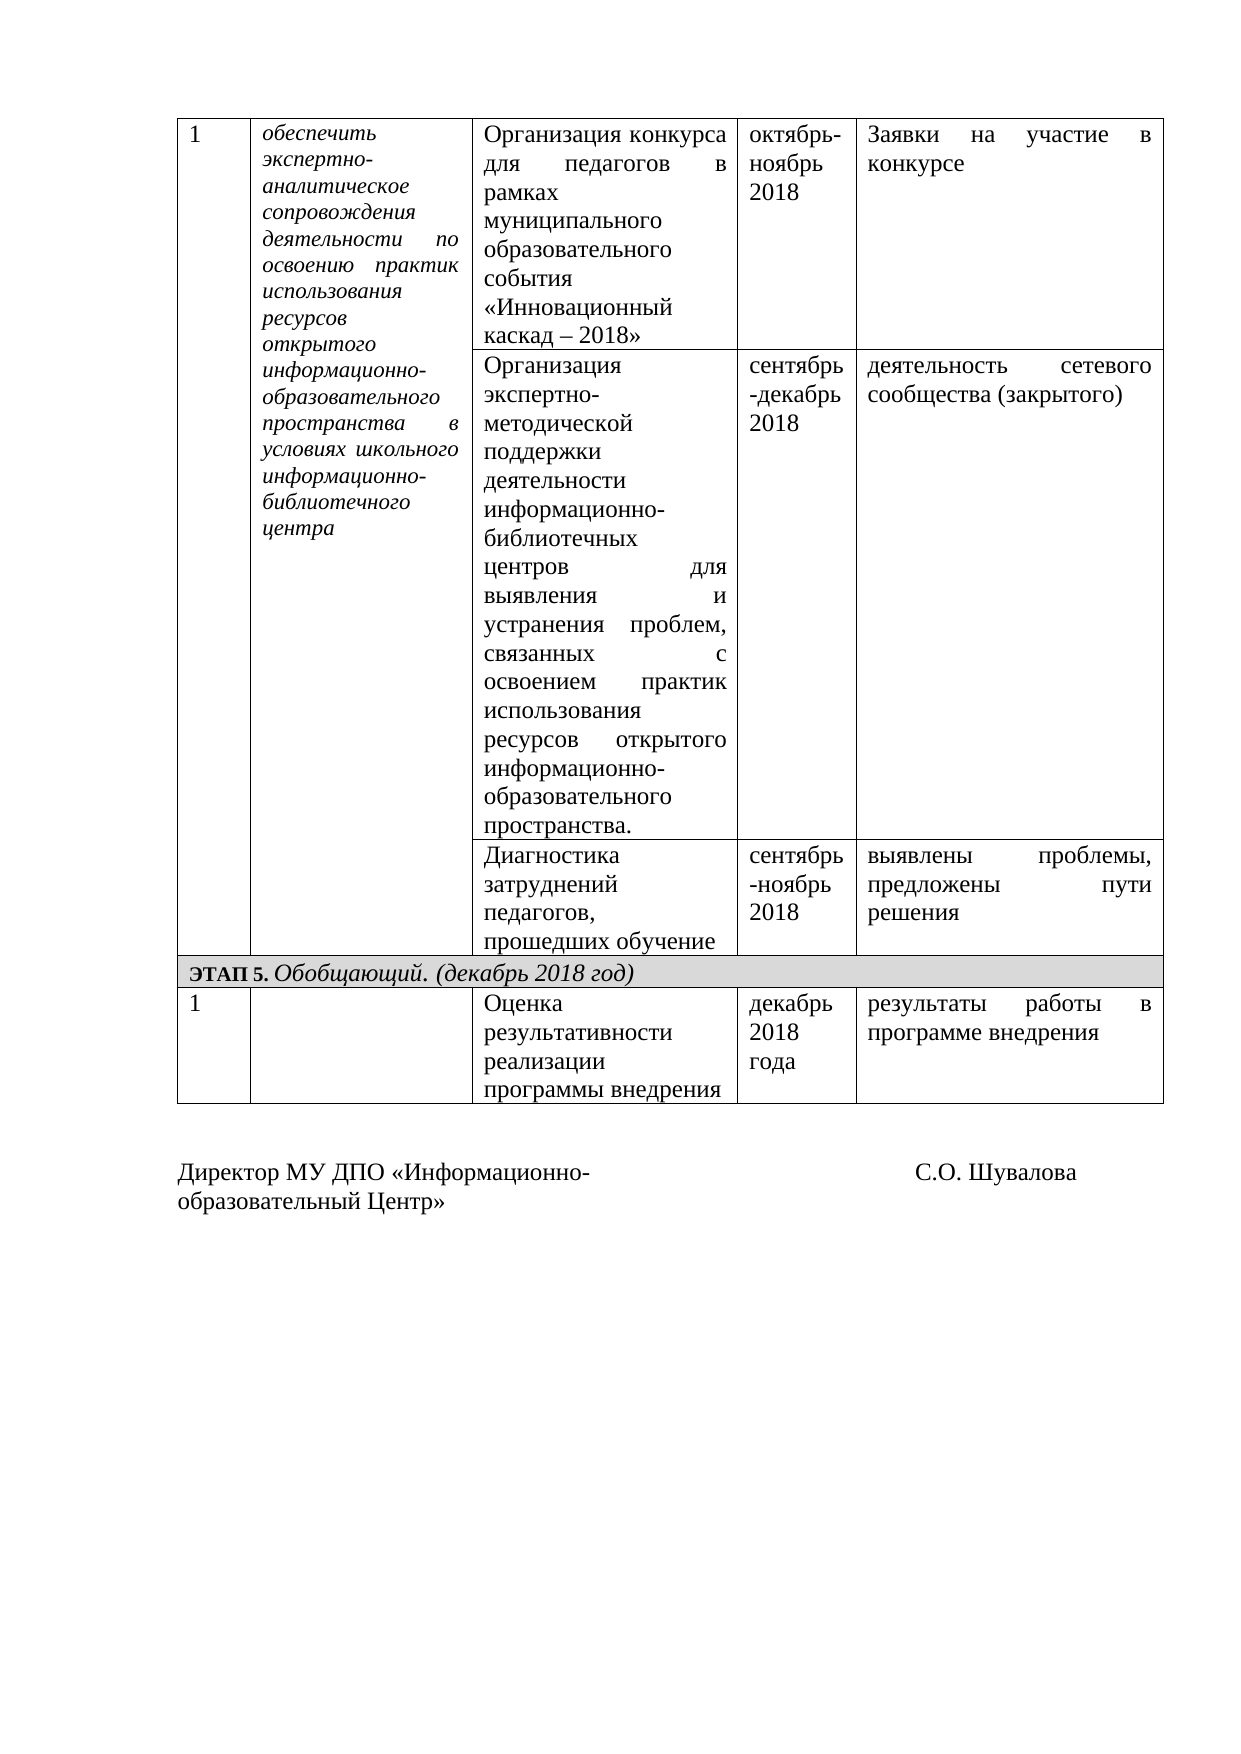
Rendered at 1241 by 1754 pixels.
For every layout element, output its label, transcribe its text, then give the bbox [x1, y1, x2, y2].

table_cell сентябрь-декабрь 2018 [738, 350, 856, 839]
table_cell деятельность сетевого сообщества (закрытого) [857, 350, 1163, 839]
table_cell Организация конкурса для педагогов в рамках муниципального образовательного события «Инновационный каскад – 2018» [473, 119, 737, 349]
table_cell октябрь-ноябрь 2018 [738, 119, 856, 349]
table_cell 1 [178, 119, 250, 955]
text образовательный Центр» [177, 1186, 1152, 1215]
table_cell декабрь 2018 года [738, 988, 856, 1103]
table_cell ЭТАП 5. Обобщающий. (декабрь 2018 год) [178, 956, 1163, 987]
text Директор МУ ДПО «Информационно- С.О. Шувалова [177, 1157, 1152, 1186]
table_cell Оценка результативности реализации программы внедрения [473, 988, 737, 1103]
table_cell выявлены проблемы, предложены пути решения [857, 840, 1163, 955]
table_cell сентябрь-ноябрь 2018 [738, 840, 856, 955]
table_cell 1 [178, 988, 250, 1103]
table_cell Диагностика затруднений педагогов, прошедших обучение [473, 840, 737, 955]
table_cell Заявки на участие в конкурсе [857, 119, 1163, 349]
table_cell результаты работы в программе внедрения [857, 988, 1163, 1103]
table_cell обеспечить экспертно-аналитическое сопровождения деятельности по освоению практик использования ресурсов открытого информационно-образовательного пространства в условиях школьного информационно-библиотечного центра [251, 119, 472, 955]
table_cell Организация экспертно-методической поддержки деятельности информационно-библиотечных центров для выявления и устранения проблем, связанных с освоением практик использования ресурсов открытого информационно-образовательного пространства. [473, 350, 737, 839]
table_cell [251, 988, 472, 1103]
